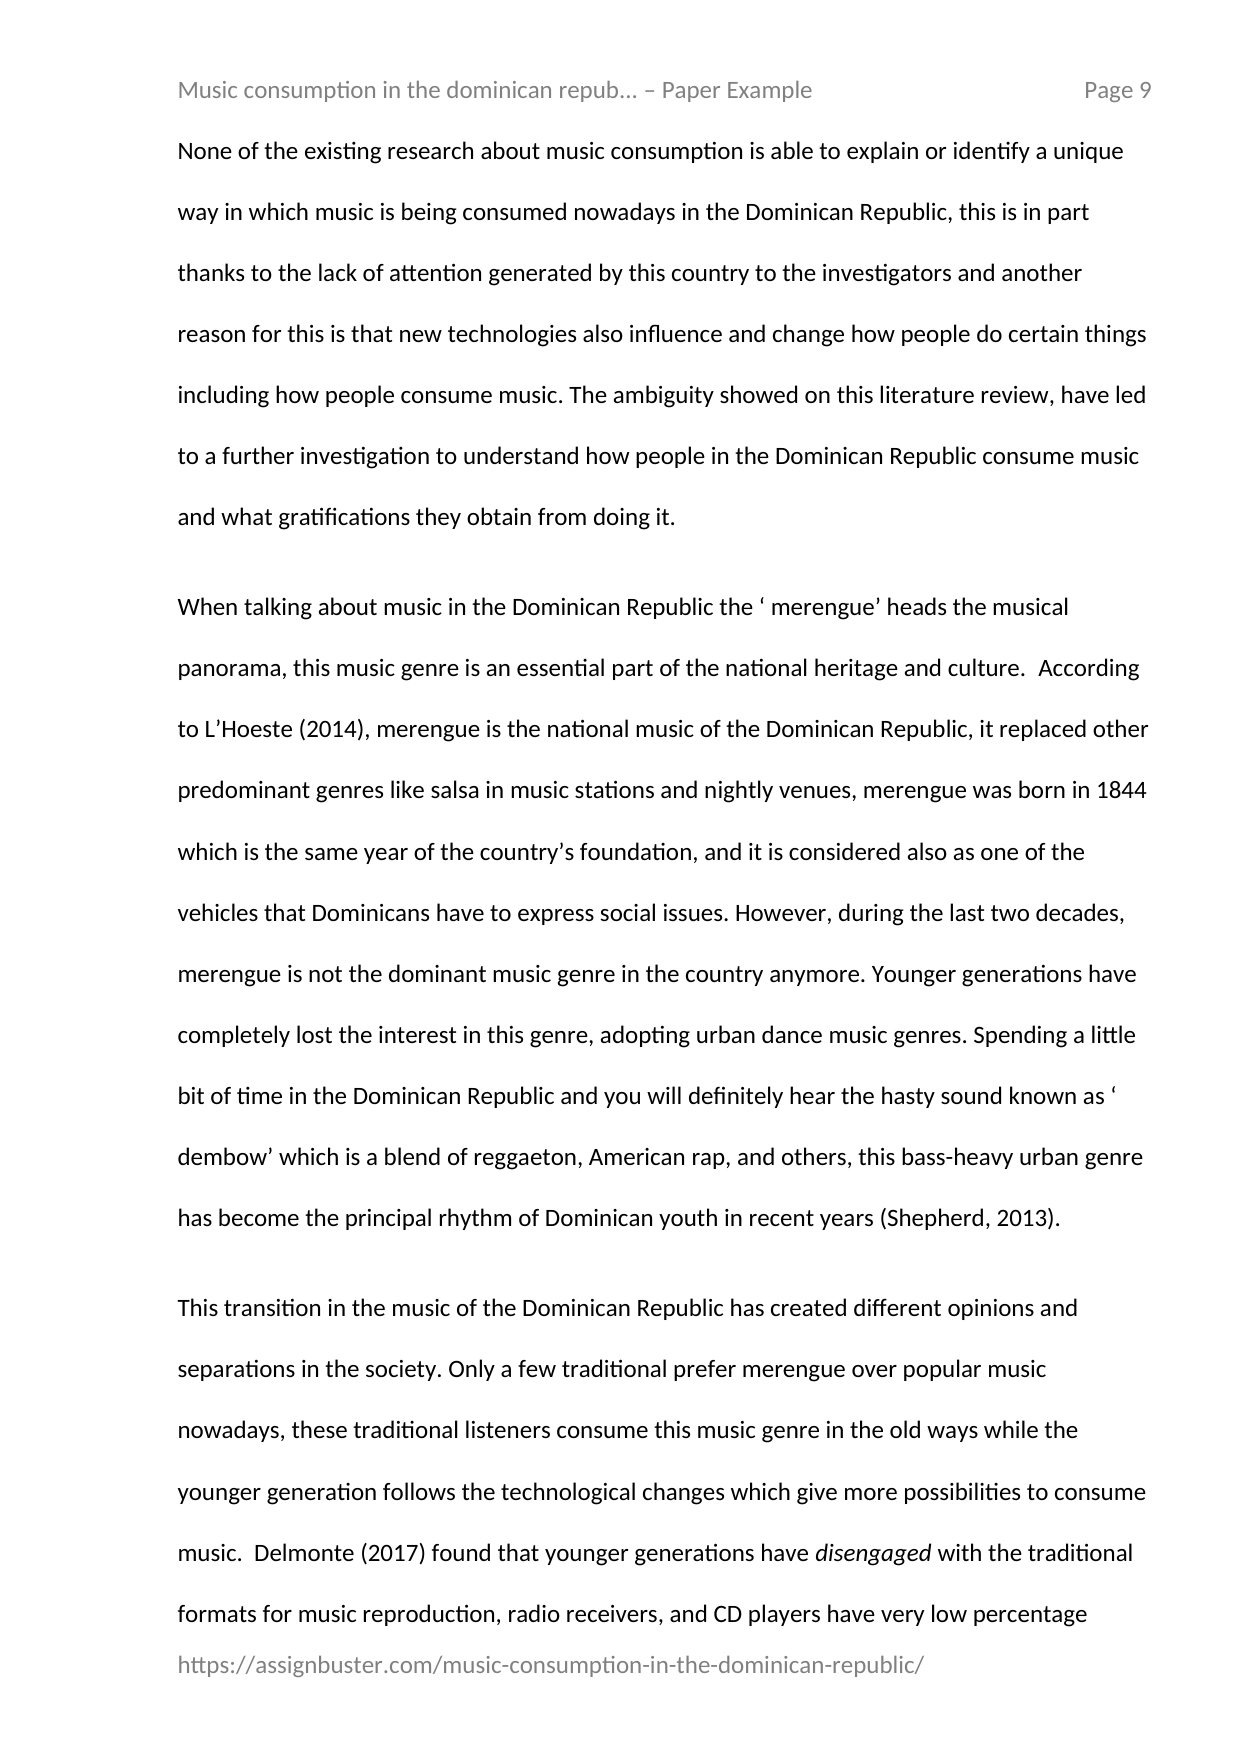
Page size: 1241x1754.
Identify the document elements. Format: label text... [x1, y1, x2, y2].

text When talking about music in the Dominican Republic the ‘ merengue’ heads the musical panorama, this music genre is an essential part of the national heritage and culture. According to L’Hoeste (2014), merengue is the national music of the Dominican Republic, it replaced other predominant genres like salsa in music stations and nightly venues, merengue was born in 1844 which is the same year of the country’s foundation, and it is considered also as one of the vehicles that Dominicans have to express social issues. However, during the last two decades, merengue is not the dominant music genre in the country anymore. Younger generations have completely lost the interest in this genre, adopting urban dance music genres. Spending a little bit of time in the Dominican Republic and you will definitely hear the hasty sound known as ‘ dembow’ which is a blend of reggaeton, American rap, and others, this bass-heavy urban genre has become the principal rhythm of Dominican youth in recent years (Shepherd, 2013). [177, 592, 1152, 1232]
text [177, 1292, 1152, 1628]
text None of the existing research about music consumption is able to explain or identify a unique way in which music is being consumed nowadays in the Dominican Republic, this is in part thanks to the lack of attention generated by this country to the investigators and another reason for this is that new technologies also influence and change how people do certain things including how people consume music. The ambiguity showed on this literature review, have led to a further investigation to understand how people in the Dominican Republic consume music and what gratifications they obtain from doing it. [177, 135, 1152, 532]
